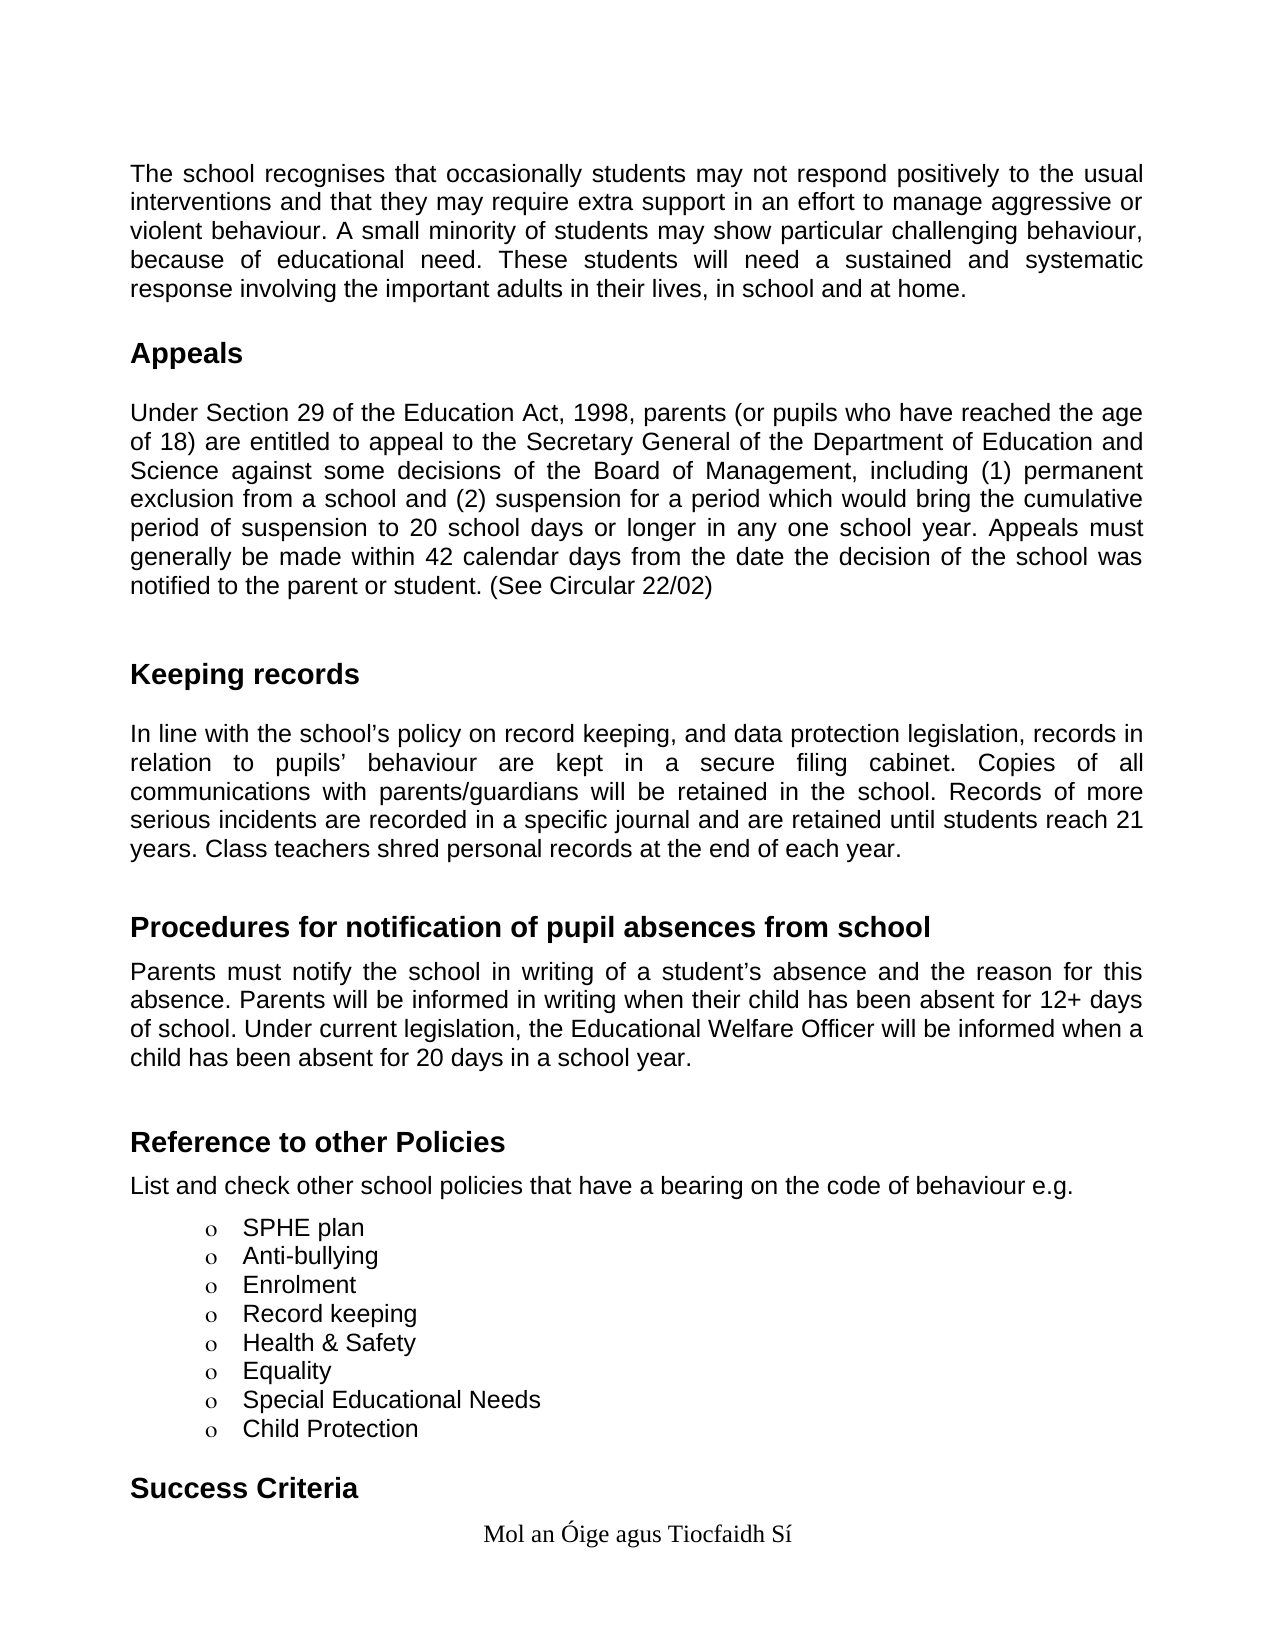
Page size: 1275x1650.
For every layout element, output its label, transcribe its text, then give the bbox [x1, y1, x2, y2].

text Procedures for notification of pupil absences from school [130, 911, 1145, 944]
text The school recognises that occasionally students may not respond positively to the usual interventions and that they may require extra support in an effort to manage aggressive or violent behaviour. A small minority of students may show particular challenging behaviour, because of educational need. These students will need a sustained and systematic response involving the important adults in their lives, in school and at home. [130, 159, 1145, 302]
list Enrolment [205, 1270, 1145, 1299]
list Anti-bullying [205, 1241, 1145, 1270]
text Appeals [130, 336, 1145, 369]
text Parents must notify the school in writing of a student’s absence and the reason for this absence. Parents will be informed in writing when their child has been absent for 12+ days of school. Under current legislation, the Educational Welfare Officer will be informed when a child has been absent for 20 days in a school year. [130, 957, 1145, 1072]
text Success Criteria [130, 1471, 1145, 1505]
list Equality [205, 1356, 1145, 1385]
list Record keeping [205, 1299, 1145, 1328]
text Keeping records [130, 657, 1145, 691]
list SPHE plan [205, 1213, 1145, 1241]
text Under Section 29 of the Education Act, 1998, parents (or pupils who have reached the age of 18) are entitled to appeal to the Secretary General of the Department of Education and Science against some decisions of the Board of Management, including (1) permanent exclusion from a school and (2) suspension for a period which would bring the cumulative period of suspension to 20 school days or longer in any one school year. Appeals must generally be made within 42 calendar days from the date the decision of the school was notified to the parent or student. (See Circular 22/02) [130, 398, 1145, 599]
list Child Protection [205, 1414, 1145, 1443]
list Special Educational Needs [205, 1385, 1145, 1414]
text Reference to other Policies [130, 1125, 1145, 1159]
list Health & Safety [205, 1328, 1145, 1356]
text List and check other school policies that have a bearing on the code of behaviour e.g. [130, 1171, 1145, 1200]
text In line with the school’s policy on record keeping, and data protection legislation, records in relation to pupils’ behaviour are kept in a secure filing cabinet. Copies of all communications with parents/guardians will be retained in the school. Records of more serious incidents are recorded in a specific journal and are retained until students reach 21 years. Class teachers shred personal records at the end of each year. [130, 719, 1145, 863]
